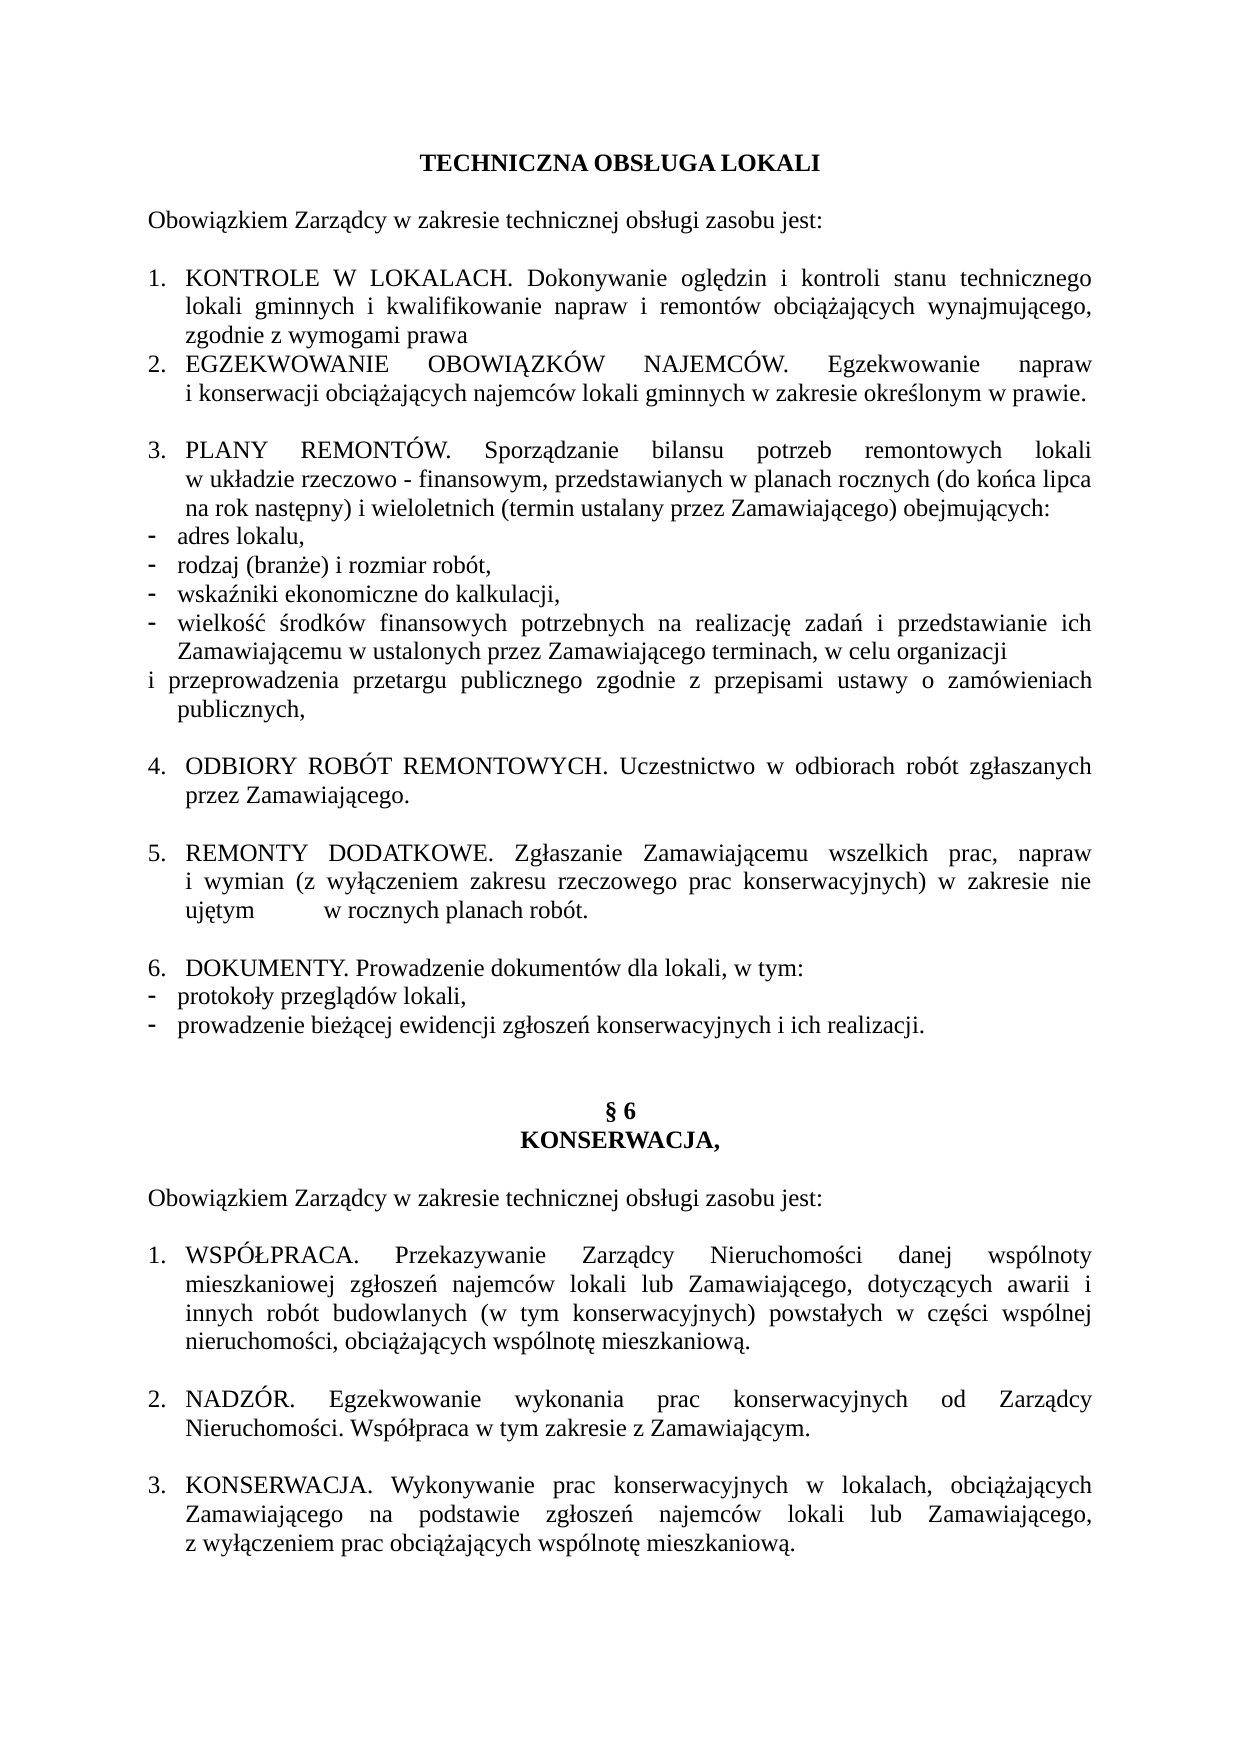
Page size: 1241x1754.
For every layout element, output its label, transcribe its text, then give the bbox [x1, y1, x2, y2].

list PLANY REMONTÓW. Sporządzanie bilansu potrzeb remontowych lokali w układzie rzeczowo - finansowym, przedstawianych w planach rocznych (do końca lipca na rok następny) i wieloletnich (termin ustalany przez Zamawiającego) obejmujących: [148, 435, 1093, 521]
list wielkość środków finansowych potrzebnych na realizację zadań i przedstawianie ich Zamawiającemu w ustalonych przez Zamawiającego terminach, w celu organizacji [148, 608, 1093, 665]
text § 6 [148, 1096, 1093, 1125]
list REMONTY DODATKOWE. Zgłaszanie Zamawiającemu wszelkich prac, napraw i wymian (z wyłączeniem zakresu rzeczowego prac konserwacyjnych) w zakresie nie ujętym w rocznych planach robót. [148, 838, 1093, 924]
list wskaźniki ekonomiczne do kalkulacji, [148, 579, 1093, 608]
list KONTROLE W LOKALACH. Dokonywanie oględzin i kontroli stanu technicznego lokali gminnych i kwalifikowanie napraw i remontów obciążających wynajmującego, zgodnie z wymogami prawa [148, 263, 1093, 349]
list DOKUMENTY. Prowadzenie dokumentów dla lokali, w tym: [148, 953, 1093, 981]
list prowadzenie bieżącej ewidencji zgłoszeń konserwacyjnych i ich realizacji. [148, 1010, 1093, 1039]
text KONSERWACJA, [148, 1125, 1093, 1154]
list rodzaj (branże) i rozmiar robót, [148, 550, 1093, 579]
text Obowiązkiem Zarządcy w zakresie technicznej obsługi zasobu jest: [148, 205, 1093, 234]
text Obowiązkiem Zarządcy w zakresie technicznej obsługi zasobu jest: [148, 1183, 1093, 1211]
list WSPÓŁPRACA. Przekazywanie Zarządcy Nieruchomości danej wspólnoty mieszkaniowej zgłoszeń najemców lokali lub Zamawiającego, dotyczących awarii i innych robót budowlanych (w tym konserwacyjnych) powstałych w części wspólnej nieruchomości, obciążających wspólnotę mieszkaniową. [148, 1240, 1093, 1355]
list EGZEKWOWANIE OBOWIĄZKÓW NAJEMCÓW. Egzekwowanie napraw i konserwacji obciążających najemców lokali gminnych w zakresie określonym w prawie. [148, 349, 1093, 406]
list protokoły przeglądów lokali, [148, 981, 1093, 1010]
list adres lokalu, [148, 521, 1093, 550]
list KONSERWACJA. Wykonywanie prac konserwacyjnych w lokalach, obciążających Zamawiającego na podstawie zgłoszeń najemców lokali lub Zamawiającego, z wyłączeniem prac obciążających wspólnotę mieszkaniową. [148, 1470, 1093, 1556]
list NADZÓR. Egzekwowanie wykonania prac konserwacyjnych od Zarządcy Nieruchomości. Współpraca w tym zakresie z Zamawiającym. [148, 1384, 1093, 1441]
text i przeprowadzenia przetargu publicznego zgodnie z przepisami ustawy o zamówieniach publicznych, [148, 665, 1093, 723]
text TECHNICZNA OBSŁUGA LOKALI [148, 148, 1093, 176]
list ODBIORY ROBÓT REMONTOWYCH. Uczestnictwo w odbiorach robót zgłaszanych przez Zamawiającego. [148, 751, 1093, 809]
